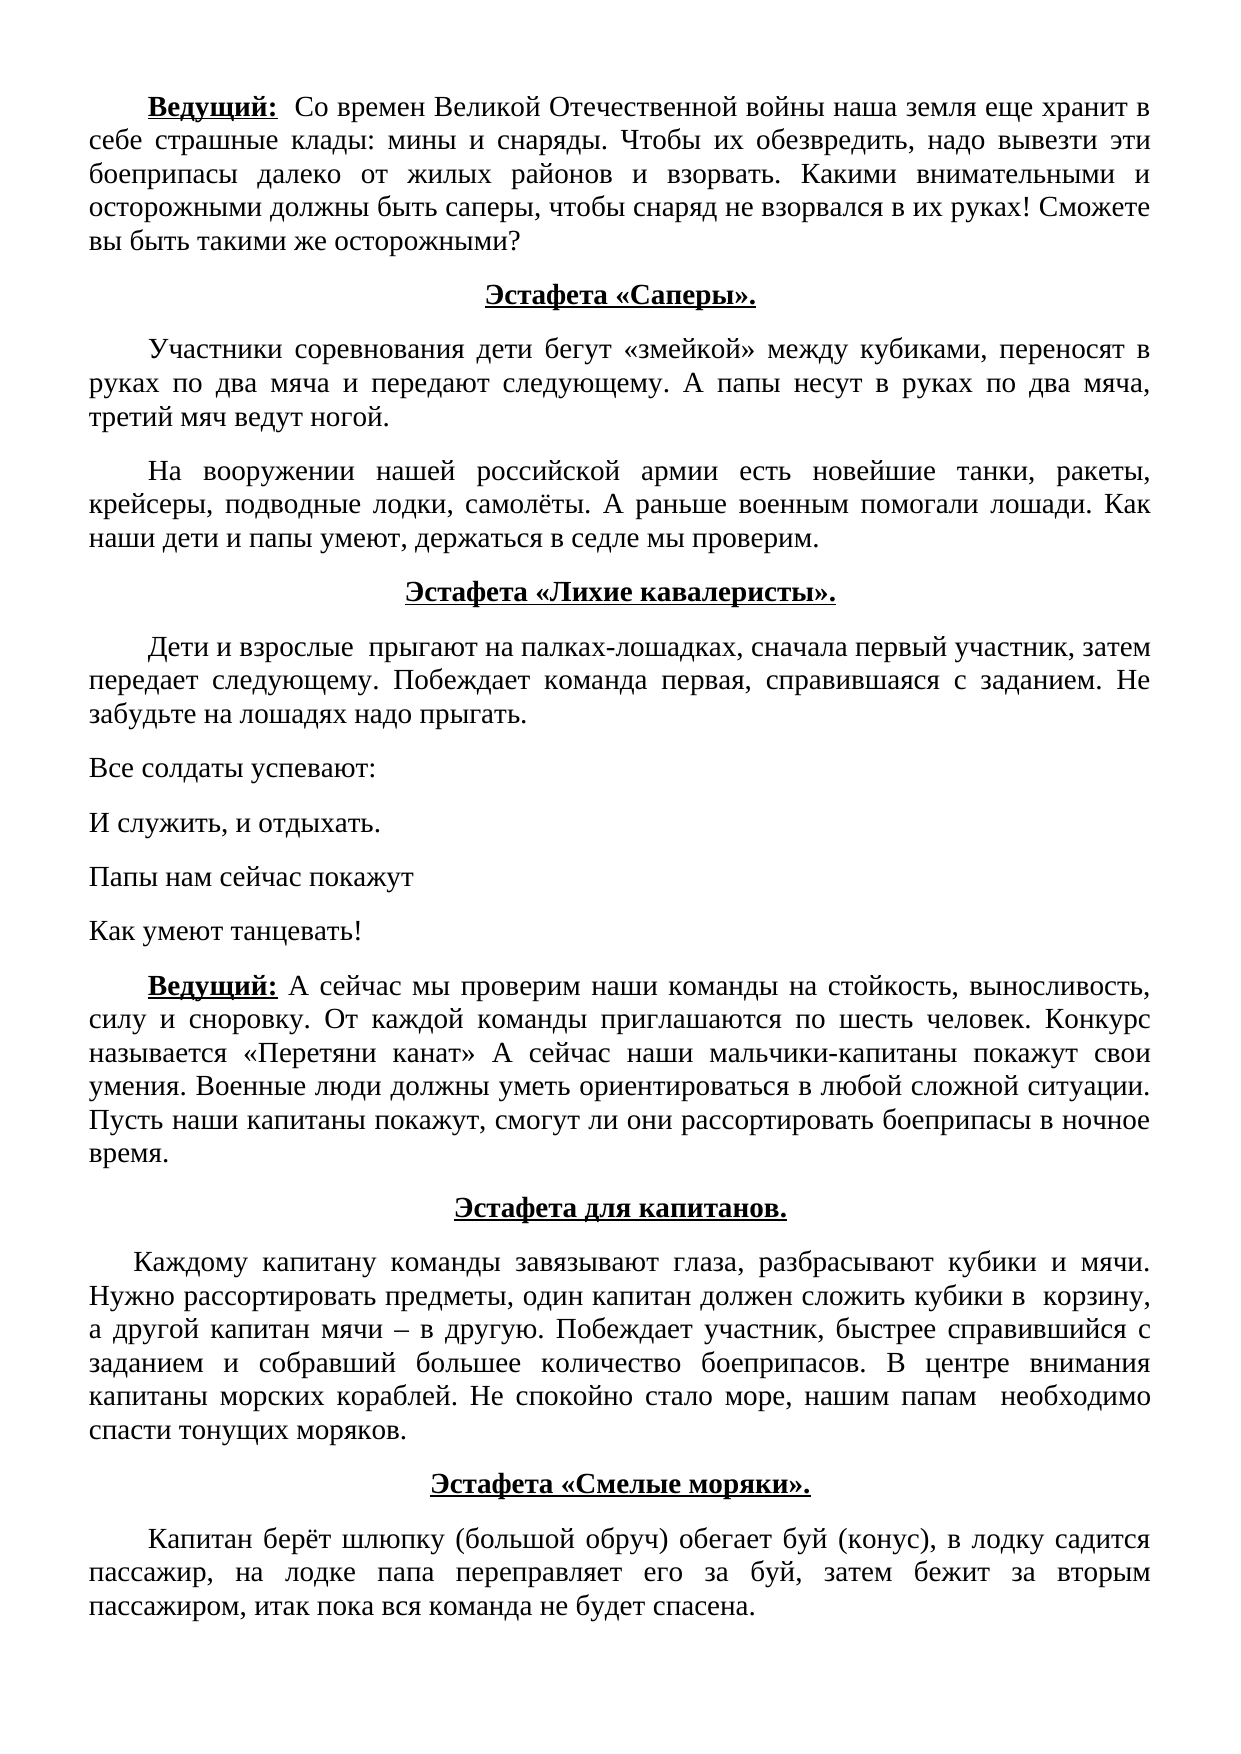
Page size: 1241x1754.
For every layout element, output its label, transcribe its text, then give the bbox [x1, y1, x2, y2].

text Ведущий: А сейчас мы проверим наши команды на стойкость, выносливость, силу и сноровку. От каждой команды приглашаются по шесть человек. Конкурс называется «Перетяни канат» А сейчас наши мальчики-капитаны покажут свои умения. Военные люди должны уметь ориентироваться в любой сложной ситуации. Пусть наши капитаны покажут, смогут ли они рассортировать боеприпасы в ночное время. [89, 968, 1152, 1169]
text Все солдаты успевают: [89, 750, 1152, 784]
text Папы нам сейчас покажут [89, 859, 1152, 893]
text Дети и взрослые прыгают на палках-лошадках, сначала первый участник, затем передает следующему. Побеждает команда первая, справившаяся с заданием. Не забудьте на лошадях надо прыгать. [89, 629, 1152, 729]
text Эстафета для капитанов. [89, 1190, 1152, 1223]
text На вооружении нашей российской армии есть новейшие танки, ракеты, крейсеры, подводные лодки, самолёты. А раньше военным помогали лошади. Как наши дети и папы умеют, держаться в седле мы проверим. [89, 453, 1152, 554]
text Ведущий: Со времен Великой Отечественной войны наша земля еще хранит в себе страшные клады: мины и снаряды. Чтобы их обезвредить, надо вывезти эти боеприпасы далеко от жилых районов и взорвать. Какими внимательными и осторожными должны быть саперы, чтобы снаряд не взорвался в их руках! Сможете вы быть такими же осторожными? [89, 89, 1152, 256]
text Капитан берёт шлюпку (большой обруч) обегает буй (конус), в лодку садится пассажир, на лодке папа переправляет его за буй, затем бежит за вторым пассажиром, итак пока вся команда не будет спасена. [89, 1521, 1152, 1621]
text И служить, и отдыхать. [89, 805, 1152, 838]
text Эстафета «Саперы». [89, 277, 1152, 311]
text Эстафета «Лихие кавалеристы». [89, 574, 1152, 608]
text Участники соревнования дети бегут «змейкой» между кубиками, переносят в руках по два мяча и передают следующему. А папы несут в руках по два мяча, третий мяч ведут ногой. [89, 332, 1152, 432]
text Каждому капитану команды завязывают глаза, разбрасывают кубики и мячи. Нужно рассортировать предметы, один капитан должен сложить кубики в корзину, а другой капитан мячи – в другую. Побеждает участник, быстрее справившийся с заданием и собравший большее количество боеприпасов. В центре внимания капитаны морских кораблей. Не спокойно стало море, нашим папам необходимо спасти тонущих моряков. [89, 1244, 1152, 1446]
text Как умеют танцевать! [89, 913, 1152, 947]
text Эстафета «Смелые моряки». [89, 1466, 1152, 1500]
